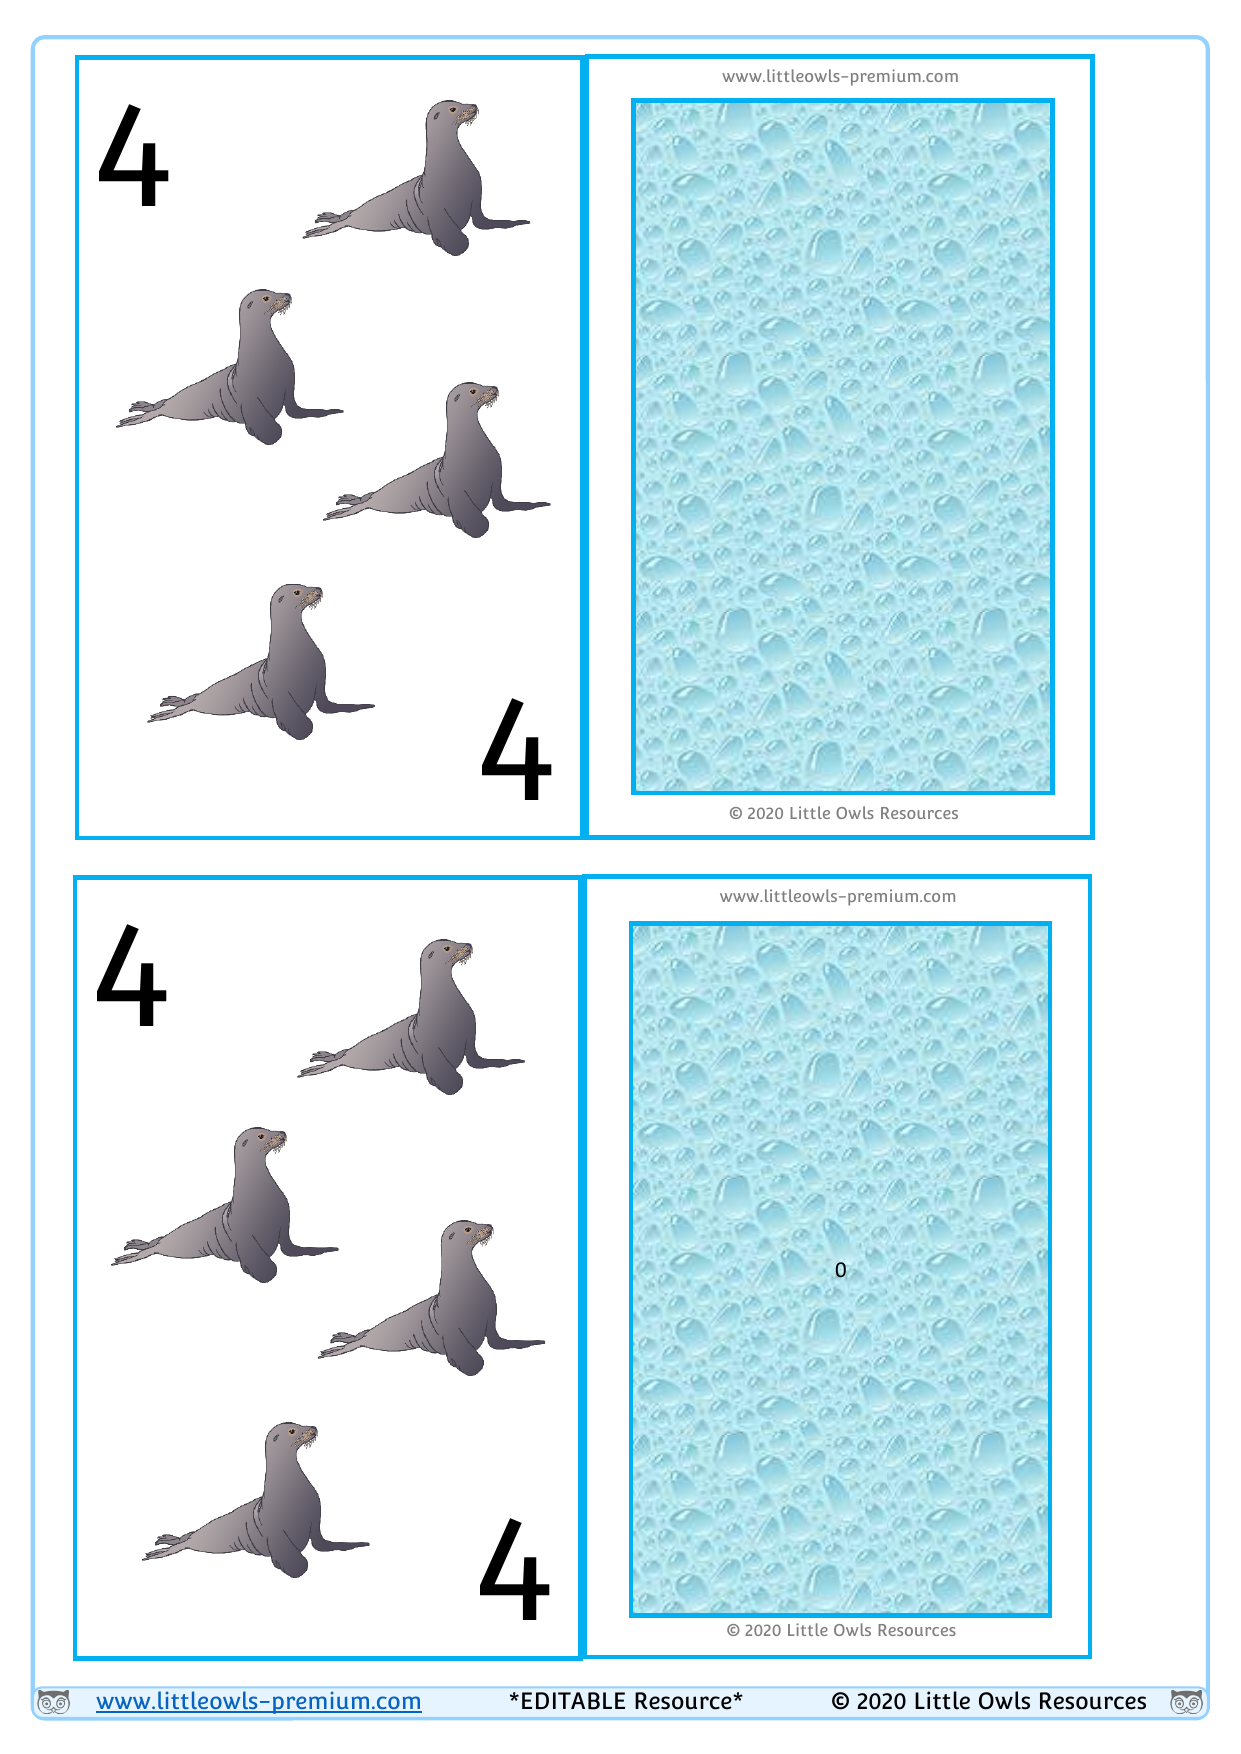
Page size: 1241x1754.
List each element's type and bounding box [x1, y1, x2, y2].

picture [142, 1422, 370, 1578]
picture [147, 584, 375, 740]
picture [116, 289, 551, 538]
picture [297, 939, 525, 1095]
picture [637, 104, 1049, 790]
picture [32, 1685, 77, 1721]
picture [302, 100, 531, 256]
picture [1165, 1685, 1210, 1721]
picture [111, 1127, 546, 1376]
picture [634, 927, 1047, 1612]
